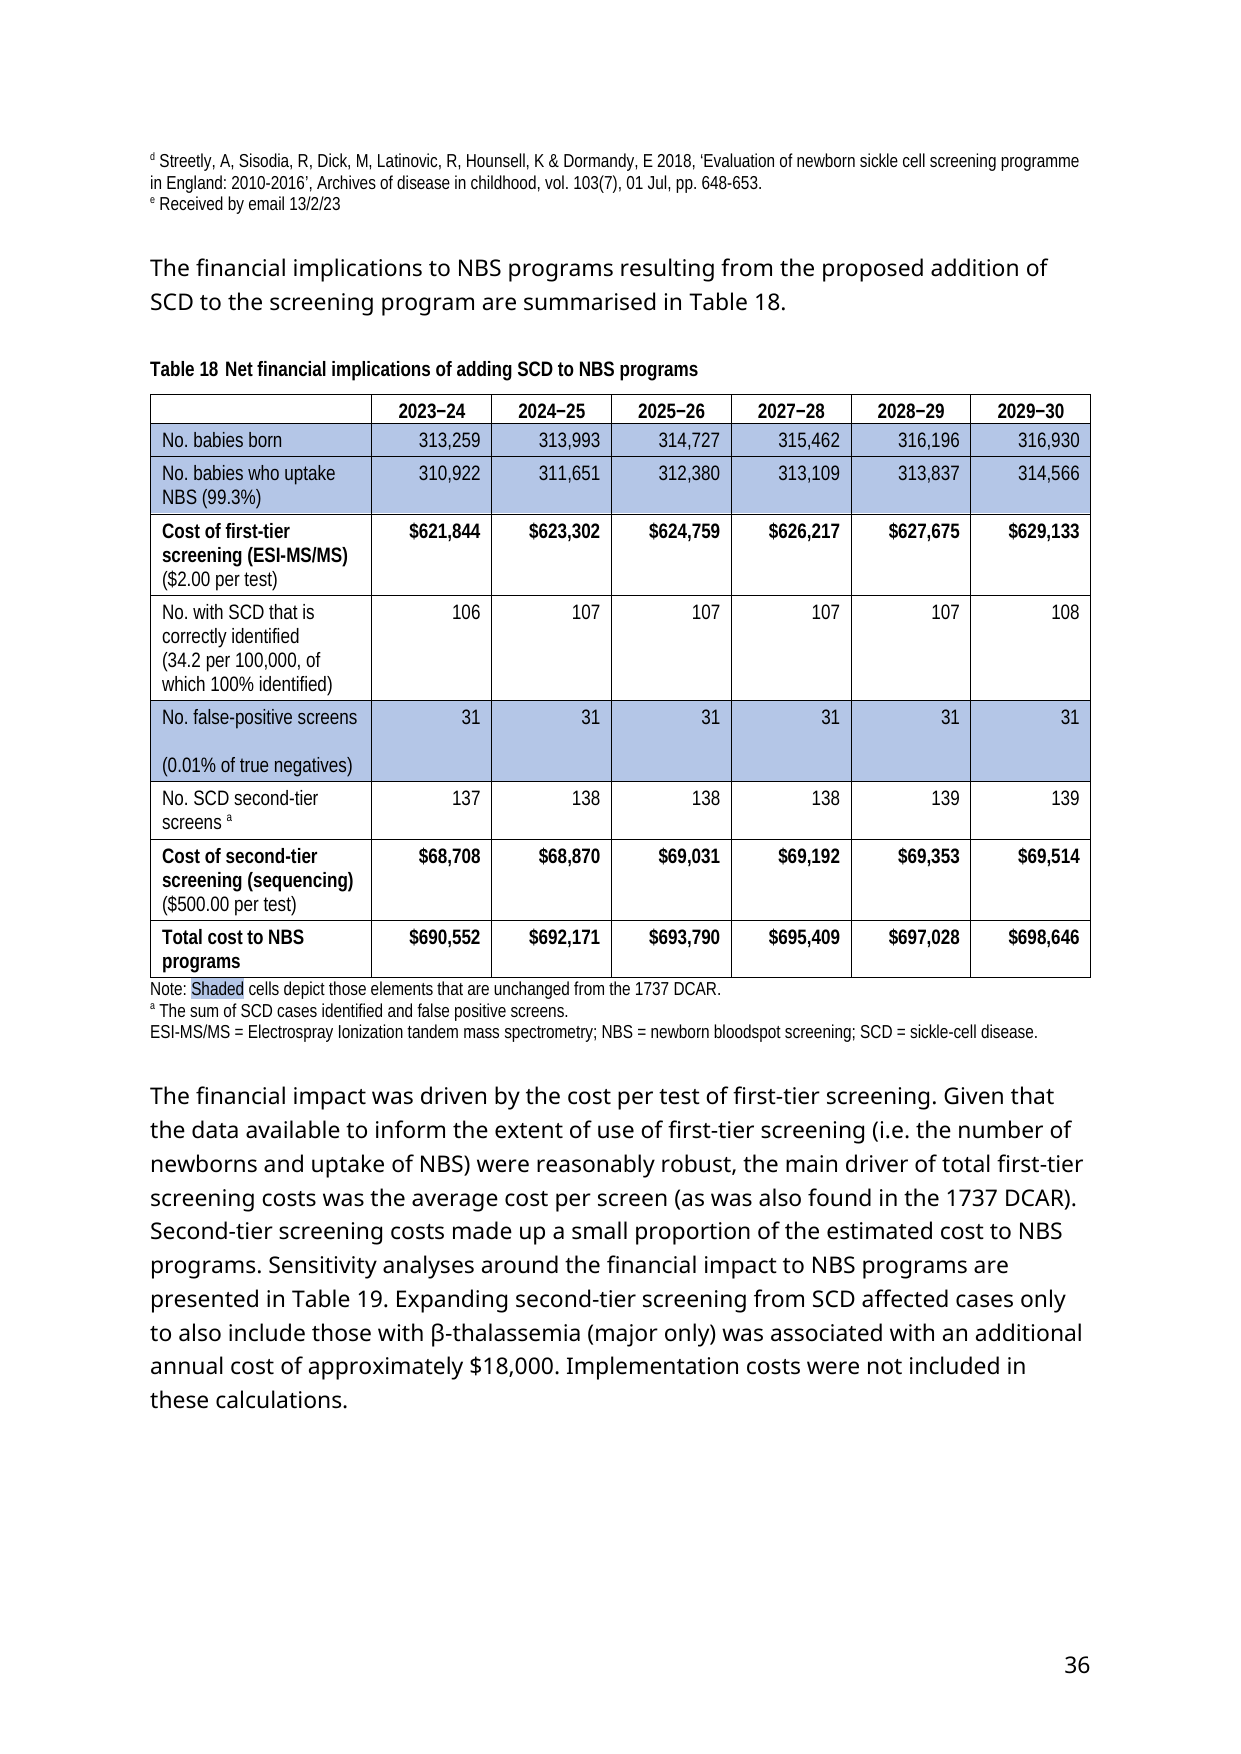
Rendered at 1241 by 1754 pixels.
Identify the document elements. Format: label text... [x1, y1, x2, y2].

text The financial implications to NBS programs resulting from the proposed addition of SCD to the screening program are summarised in Table 18. [150, 252, 1090, 317]
table_cell 31 [492, 701, 611, 781]
table_cell 138 [732, 782, 851, 838]
table_cell $690,552 [372, 921, 491, 977]
table_cell $698,646 [971, 921, 1090, 977]
table_header 2025−26 [612, 395, 731, 423]
table_cell 313,109 [732, 457, 851, 513]
table_cell Total cost to NBS programs [151, 921, 371, 977]
table_cell 312,380 [612, 457, 731, 513]
table_cell 107 [612, 596, 731, 700]
table_cell $69,192 [732, 840, 851, 920]
table_cell 314,727 [612, 424, 731, 456]
table_cell 107 [732, 596, 851, 700]
table_cell $693,790 [612, 921, 731, 977]
text Table 18 Net financial implications of adding SCD to NBS programs [150, 357, 1090, 381]
text The financial impact was driven by the cost per test of first-tier screening. Given that the data available to inform the extent of use of first-tier screening (i.e. the number of newborns and uptake of NBS) were reasonably robust, the main driver of total first-tier screening costs was the average cost per screen (as was also found in the 1737 DCAR). Second-tier screening costs made up a small proportion of the estimated cost to NBS programs. Sensitivity analyses around the financial impact to NBS programs are presented in Table 19. Expanding second-tier screening from SCD affected cases only to also include those with β-thalassemia (major only) was associated with an additional annual cost of approximately $18,000. Implementation costs were not included in these calculations. [150, 1080, 1090, 1415]
table_cell 138 [492, 782, 611, 838]
table_header [151, 395, 371, 423]
table_cell No. with SCD that is correctly identified (34.2 per 100,000, of which 100% identified) [151, 596, 371, 700]
table_cell $68,708 [372, 840, 491, 920]
table_cell No. babies born [151, 424, 371, 456]
table_cell No. false-positive screens (0.01% of true negatives) [151, 701, 371, 781]
table_cell Cost of first-tier screening (ESI-MS/MS) ($2.00 per test) [151, 515, 371, 595]
table_cell 107 [492, 596, 611, 700]
table_cell 106 [372, 596, 491, 700]
table_cell 315,462 [732, 424, 851, 456]
table_cell $621,844 [372, 515, 491, 595]
table_cell 31 [612, 701, 731, 781]
table_cell $624,759 [612, 515, 731, 595]
table_header 2023−24 [372, 395, 491, 423]
table_cell $695,409 [732, 921, 851, 977]
table_cell 314,566 [971, 457, 1090, 513]
table_cell 313,259 [372, 424, 491, 456]
table_cell $627,675 [852, 515, 970, 595]
table_cell 310,922 [372, 457, 491, 513]
table_cell 316,930 [971, 424, 1090, 456]
table_cell 139 [852, 782, 970, 838]
table_cell $697,028 [852, 921, 970, 977]
table_cell 313,993 [492, 424, 611, 456]
table_cell $626,217 [732, 515, 851, 595]
table_cell $69,353 [852, 840, 970, 920]
table_cell $68,870 [492, 840, 611, 920]
table_cell $629,133 [971, 515, 1090, 595]
table_cell Cost of second-tier screening (sequencing) ($500.00 per test) [151, 840, 371, 920]
table_header 2028−29 [852, 395, 970, 423]
table_cell 107 [852, 596, 970, 700]
text ESI-MS/MS = Electrospray Ionization tandem mass spectrometry; NBS = newborn bloodspot screening; SCD = sickle-cell disease. [150, 1021, 1090, 1043]
table_header 2027−28 [732, 395, 851, 423]
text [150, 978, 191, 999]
table_cell 313,837 [852, 457, 970, 513]
table_cell $623,302 [492, 515, 611, 595]
table_cell 31 [971, 701, 1090, 781]
text d Streetly, A, Sisodia, R, Dick, M, Latinovic, R, Hounsell, K & Dormandy, E 2018, ‘Evaluation of newborn sickle cell screening programme in England: 2010-2016’, Archives of disease in childhood, vol. 103(7), 01 Jul, pp. 648-653. [150, 150, 1090, 193]
table_cell No. babies who uptake NBS (99.3%) [151, 457, 371, 513]
table_cell 316,196 [852, 424, 970, 456]
table_cell 137 [372, 782, 491, 838]
text Note: Shaded cells depict those elements that are unchanged from the 1737 DCAR. [244, 978, 1090, 999]
table_cell 138 [612, 782, 731, 838]
table_cell No. SCD second-tier screens a [151, 782, 371, 838]
table_cell 31 [732, 701, 851, 781]
text e Received by email 13/2/23 [150, 193, 1090, 215]
table_cell $69,031 [612, 840, 731, 920]
table_header 2029−30 [971, 395, 1090, 423]
text a The sum of SCD cases identified and false positive screens. [150, 999, 1090, 1021]
table_header 2024−25 [492, 395, 611, 423]
table_cell 311,651 [492, 457, 611, 513]
table_cell 31 [372, 701, 491, 781]
table_cell 31 [852, 701, 970, 781]
table_cell $692,171 [492, 921, 611, 977]
table_cell 139 [971, 782, 1090, 838]
table_cell $69,514 [971, 840, 1090, 920]
table_cell 108 [971, 596, 1090, 700]
